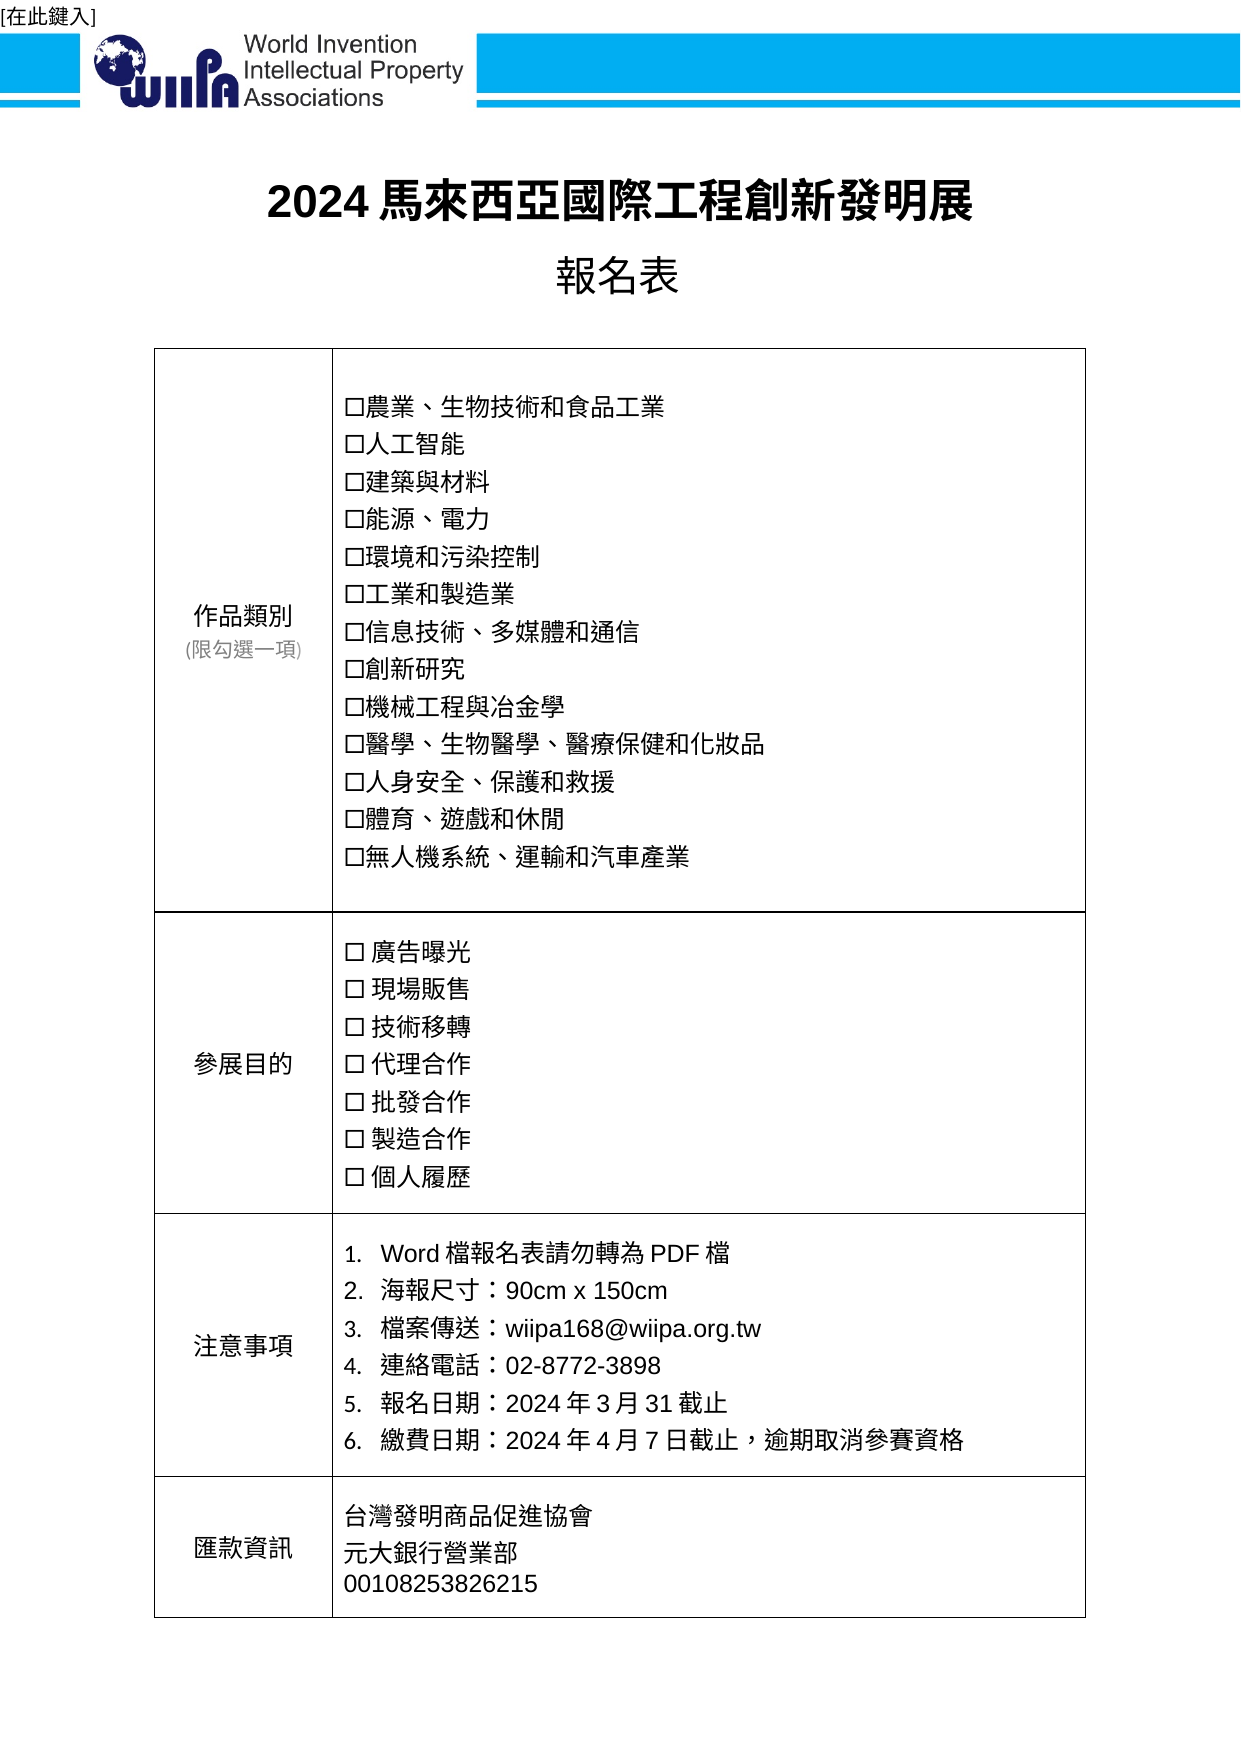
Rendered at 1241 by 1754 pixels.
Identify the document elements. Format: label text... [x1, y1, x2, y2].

picture [0, 30, 1241, 112]
table_cell 匯款資訊 [155, 1477, 332, 1617]
table_cell 注意事項 [155, 1214, 332, 1476]
table_cell Word檔報名表請勿轉為PDF檔 海報尺寸：90cm x 150cm 檔案傳送：wiipa168@wiipa.org.tw 連絡電話：02-8772-3898 報名日期：2024年3月31截止 繳費日期：2024年4月7日截止，逾期取消參賽資格 [333, 1214, 1085, 1476]
table_cell 廣告曝光 現場販售 技術移轉 代理合作 批發合作 製造合作 個人履歷 [333, 913, 1085, 1212]
table_cell 農業、生物技術和食品工業 人工智能 建築與材料 能源、電力 環境和污染控制 工業和製造業 信息技術、多媒體和通信 創新研究 機械工程與冶金學 醫學、生物醫學、醫療保健和化妝品 人身安全、保護和救援 體育、遊戲和休閒 無人機系統、運輸和汽車產業 [333, 349, 1085, 911]
table_cell 參展目的 [155, 913, 332, 1212]
table_cell 作品類別 (限勾選一項) [155, 349, 332, 911]
table_cell 台灣發明商品促進協會 元大銀行營業部 00108253826215 [333, 1477, 1085, 1617]
